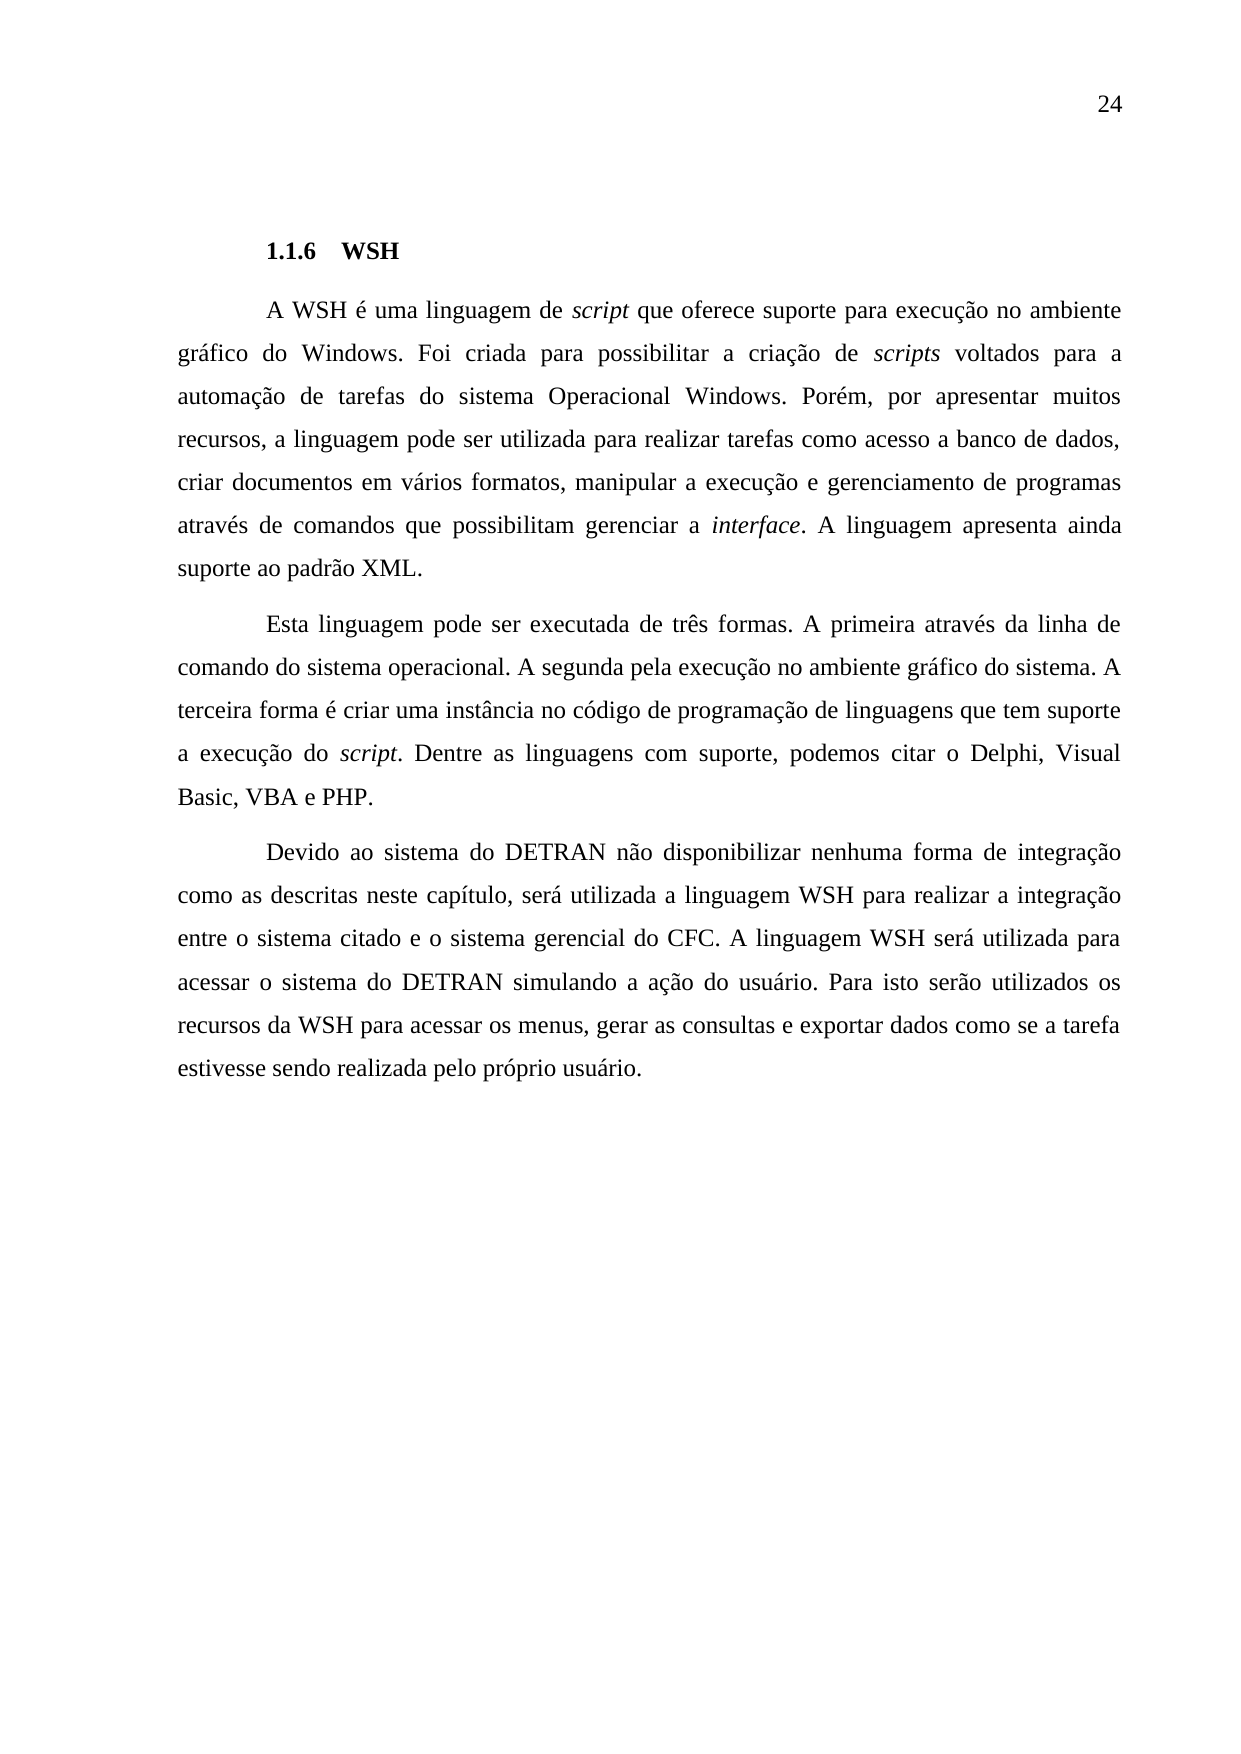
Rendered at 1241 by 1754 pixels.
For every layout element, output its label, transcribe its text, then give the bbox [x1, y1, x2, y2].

text A WSH é uma linguagem de script que oferece suporte para execução no ambiente gráfico do Windows. Foi criada para possibilitar a criação de scripts voltados para a automação de tarefas do sistema Operacional Windows. Porém, por apresentar muitos recursos, a linguagem pode ser utilizada para realizar tarefas como acesso a banco de dados, criar documentos em vários formatos, manipular a execução e gerenciamento de programas através de comandos que possibilitam gerenciar a interface. A linguagem apresenta ainda suporte ao padrão XML. [177, 295, 1122, 582]
text Esta linguagem pode ser executada de três formas. A primeira através da linha de comando do sistema operacional. A segunda pela execução no ambiente gráfico do sistema. A terceira forma é criar uma instância no código de programação de linguagens que tem suporte a execução do script. Dentre as linguagens com suporte, podemos citar o Delphi, Visual Basic, VBA e PHP. [177, 609, 1122, 810]
subtitle WSH [266, 236, 1122, 265]
text Devido ao sistema do DETRAN não disponibilizar nenhuma forma de integração como as descritas neste capítulo, será utilizada a linguagem WSH para realizar a integração entre o sistema citado e o sistema gerencial do CFC. A linguagem WSH será utilizada para acessar o sistema do DETRAN simulando a ação do usuário. Para isto serão utilizados os recursos da WSH para acessar os menus, gerar as consultas e exportar dados como se a tarefa estivesse sendo realizada pelo próprio usuário. [177, 837, 1122, 1082]
